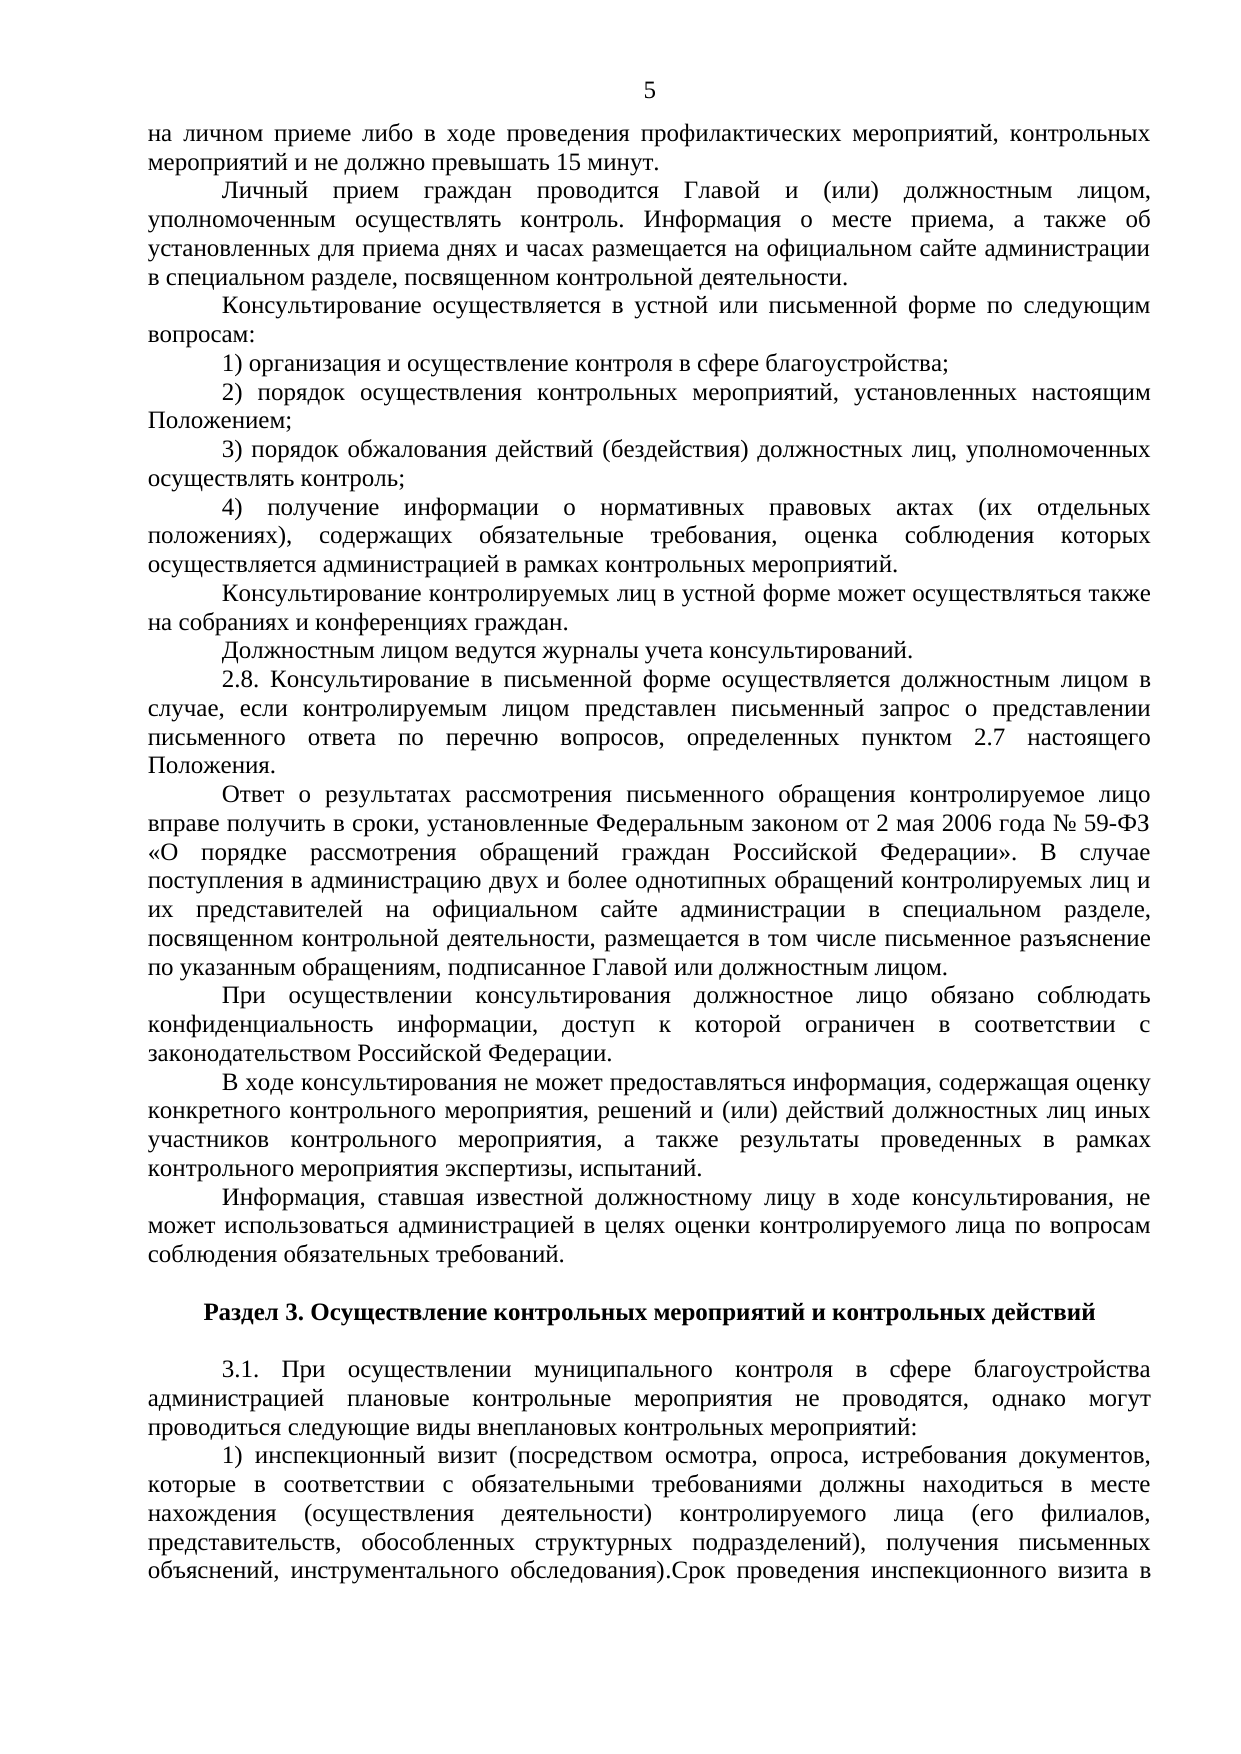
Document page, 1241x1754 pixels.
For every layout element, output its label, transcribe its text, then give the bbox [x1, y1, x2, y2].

text Консультирование осуществляется в устной или письменной форме по следующим вопросам: [148, 291, 1152, 348]
text 4) получение информации о нормативных правовых актах (их отдельных положениях), содержащих обязательные требования, оценка соблюдения которых осуществляется администрацией в рамках контрольных мероприятий. [148, 492, 1152, 578]
text Консультирование контролируемых лиц в устной форме может осуществляться также на собраниях и конференциях граждан. [148, 578, 1152, 636]
text В ходе консультирования не может предоставляться информация, содержащая оценку конкретного контрольного мероприятия, решений и (или) действий должностных лиц иных участников контрольного мероприятия, а также результаты проведенных в рамках контрольного мероприятия экспертизы, испытаний. [148, 1067, 1152, 1182]
text При осуществлении консультирования должностное лицо обязано соблюдать конфиденциальность информации, доступ к которой ограничен в соответствии с законодательством Российской Федерации. [148, 981, 1152, 1067]
text 1) организация и осуществление контроля в сфере благоустройства; [148, 348, 1152, 377]
text 2.8. Консультирование в письменной форме осуществляется должностным лицом в случае, если контролируемым лицом представлен письменный запрос о представлении письменного ответа по перечню вопросов, определенных пунктом 2.7 настоящего Положения. [148, 664, 1152, 779]
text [148, 118, 1152, 176]
text Ответ о результатах рассмотрения письменного обращения контролируемое лицо вправе получить в сроки, установленные Федеральным законом от 2 мая 2006 года № 59-ФЗ «О порядке рассмотрения обращений граждан Российской Федерации». В случае поступления в администрацию двух и более однотипных обращений контролируемых лиц и их представителей на официальном сайте администрации в специальном разделе, посвященном контрольной деятельности, размещается в том числе письменное разъяснение по указанным обращениям, подписанное Главой или должностным лицом. [148, 779, 1152, 981]
text 2) порядок осуществления контрольных мероприятий, установленных настоящим Положением; [148, 377, 1152, 434]
text Информация, ставшая известной должностному лицу в ходе консультирования, не может использоваться администрацией в целях оценки контролируемого лица по вопросам соблюдения обязательных требований. [148, 1182, 1152, 1268]
text 3.1. При осуществлении муниципального контроля в сфере благоустройства администрацией плановые контрольные мероприятия не проводятся, однако могут проводиться следующие виды внеплановых контрольных мероприятий: [148, 1354, 1152, 1441]
text Личный прием граждан проводится Главой и (или) должностным лицом, уполномоченным осуществлять контроль. Информация о месте приема, а также об установленных для приема днях и часах размещается на официальном сайте администрации в специальном разделе, посвященном контрольной деятельности. [148, 176, 1152, 291]
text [148, 1441, 1152, 1584]
text Раздел 3. Осуществление контрольных мероприятий и контрольных действий [148, 1297, 1152, 1326]
text 3) порядок обжалования действий (бездействия) должностных лиц, уполномоченных осуществлять контроль; [148, 434, 1152, 492]
text Должностным лицом ведутся журналы учета консультирований. [148, 636, 1152, 664]
